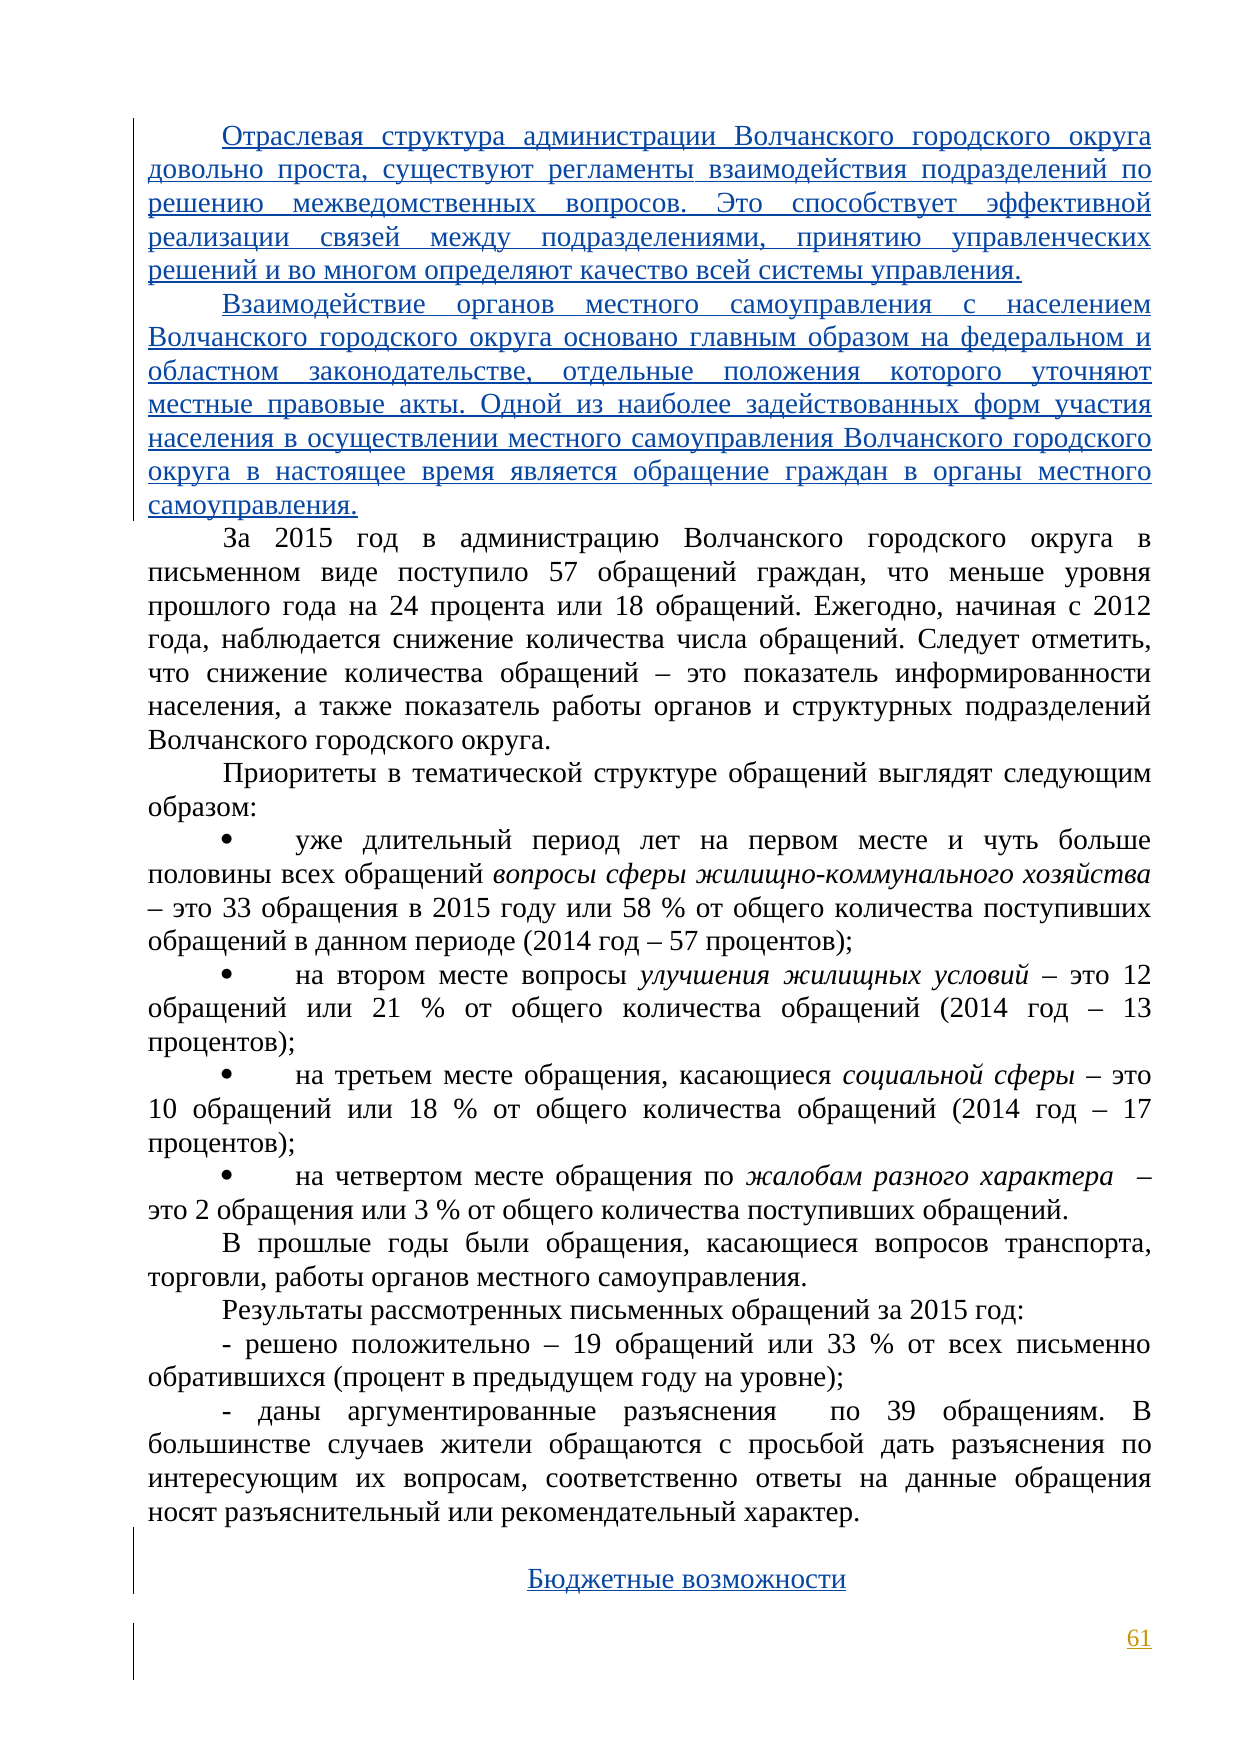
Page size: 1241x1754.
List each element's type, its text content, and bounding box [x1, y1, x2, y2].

list на третьем месте обращения, касающиеся социальной сферы – это 10 обращений или 18 % от общего количества обращений (2014 год – 17 процентов); [148, 1057, 1152, 1158]
text Приоритеты в тематической структуре обращений выглядят следующим образом: [148, 755, 1152, 822]
text Результаты рассмотренных письменных обращений за 2015 год: [148, 1292, 1152, 1326]
text За 2015 год в администрацию Волчанского городского округа в письменном виде поступило 57 обращений граждан, что меньше уровня прошлого года на 24 процента или 18 обращений. Ежегодно, начиная с 2012 года, наблюдается снижение количества числа обращений. Следует отметить, что снижение количества обращений – это показатель информированности населения, а также показатель работы органов и структурных подразделений Волчанского городского округа. [148, 521, 1152, 755]
list уже длительный период лет на первом месте и чуть больше половины всех обращений вопросы сферы жилищно-коммунального хозяйства – это 33 обращения в 2015 году или 58 % от общего количества поступивших обращений в данном периоде (2014 год – 57 процентов); [148, 822, 1152, 957]
text В прошлые годы были обращения, касающиеся вопросов транспорта, торговли, работы органов местного самоуправления. [148, 1225, 1152, 1292]
text - решено положительно – 19 обращений или 33 % от всех письменно обратившихся (процент в предыдущем году на уровне); [148, 1326, 1152, 1393]
list на четвертом месте обращения по жалобам разного характера – это 2 обращения или 3 % от общего количества поступивших обращений. [148, 1158, 1152, 1225]
text - даны аргументированные разъяснения по 39 обращениям. В большинстве случаев жители обращаются с просьбой дать разъяснения по интересующим их вопросам, соответственно ответы на данные обращения носят разъяснительный или рекомендательный характер. [148, 1393, 1152, 1527]
list на втором месте вопросы улучшения жилищных условий – это 12 обращений или 21 % от общего количества обращений (2014 год – 13 процентов); [148, 957, 1152, 1057]
